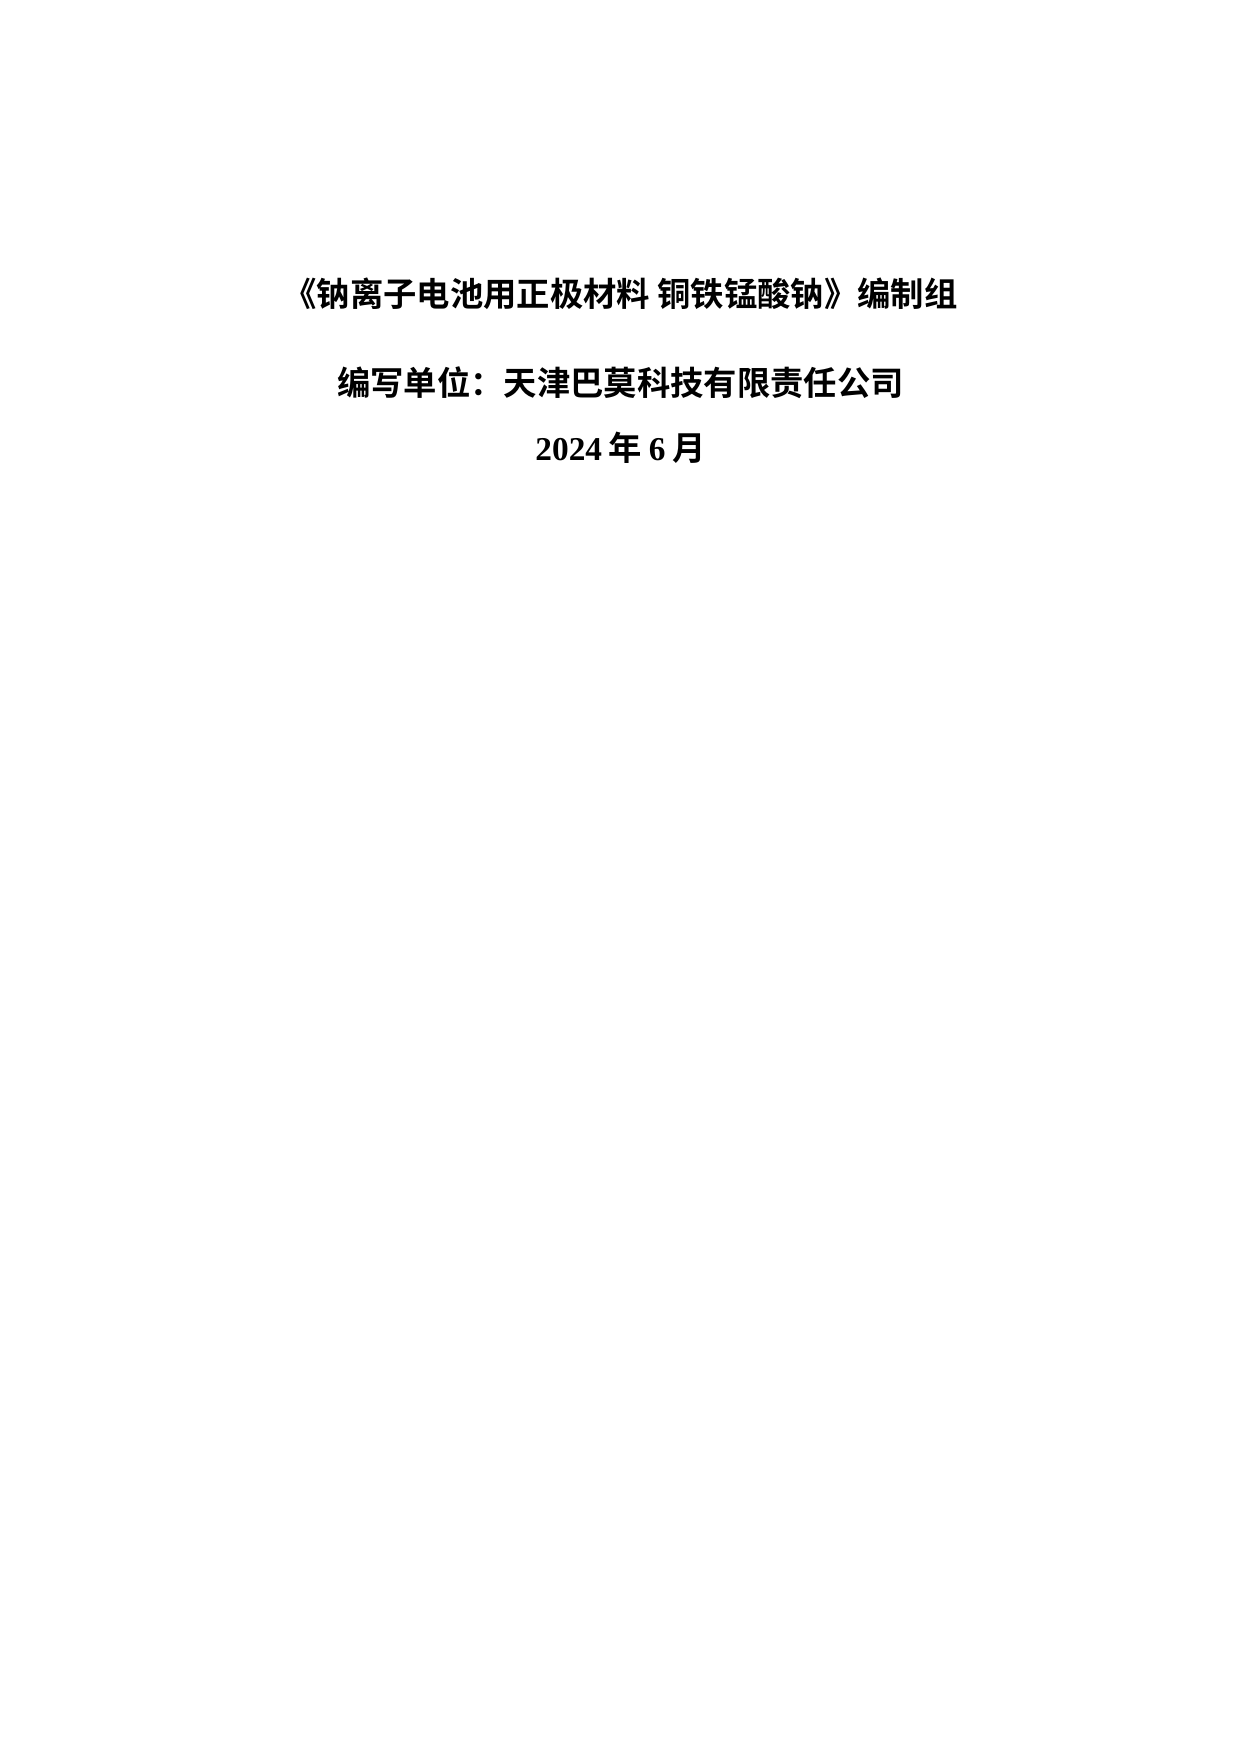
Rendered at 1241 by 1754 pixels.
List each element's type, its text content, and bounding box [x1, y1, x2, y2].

text 2024年6月 [187, 413, 1053, 478]
text 编写单位：天津巴莫科技有限责任公司 [187, 348, 1053, 413]
text 《钠离子电池用正极材料 铜铁锰酸钠》编制组 [187, 259, 1053, 324]
